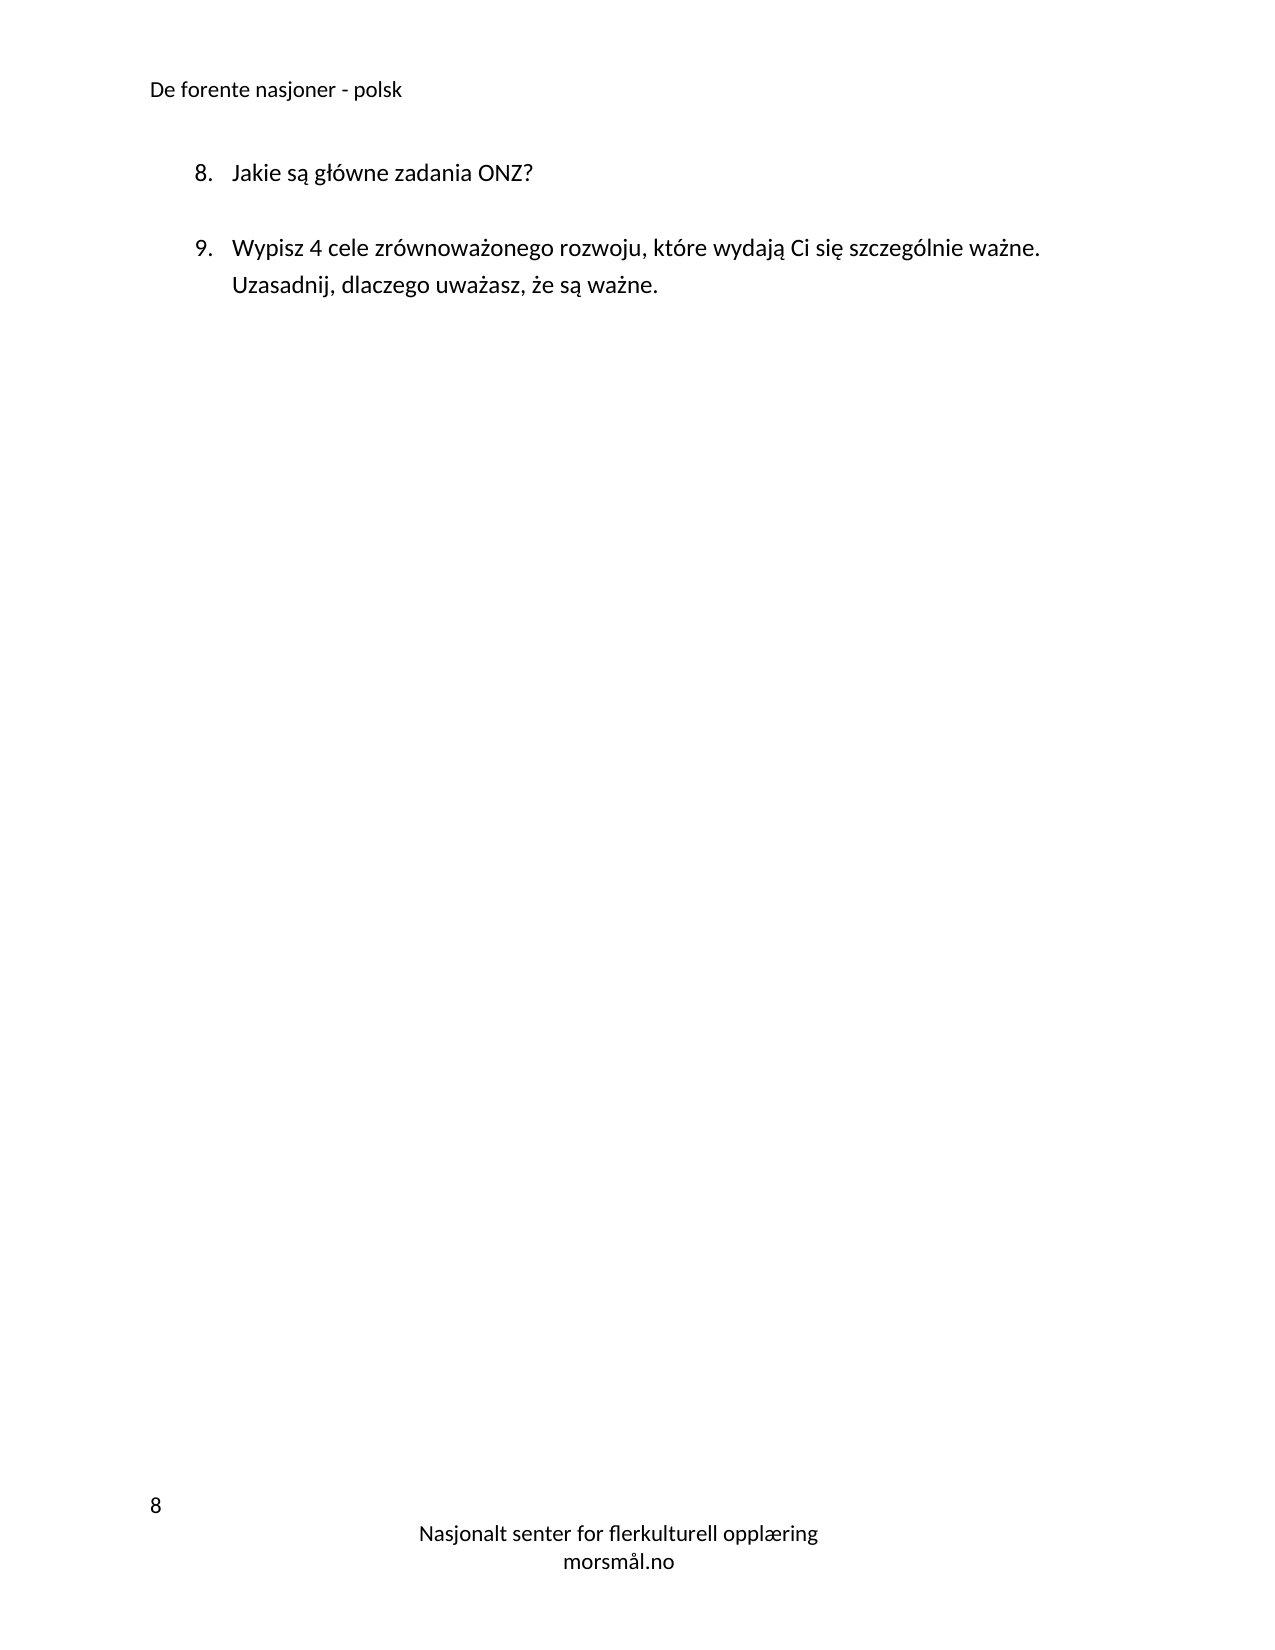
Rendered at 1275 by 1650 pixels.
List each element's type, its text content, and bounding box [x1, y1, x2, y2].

list Jakie są główne zadania ONZ? [194, 150, 1125, 225]
list Wypisz 4 cele zrównoważonego rozwoju, które wydają Ci się szczególnie ważne. Uzasadnij, dlaczego uważasz, że są ważne. [194, 225, 1125, 300]
